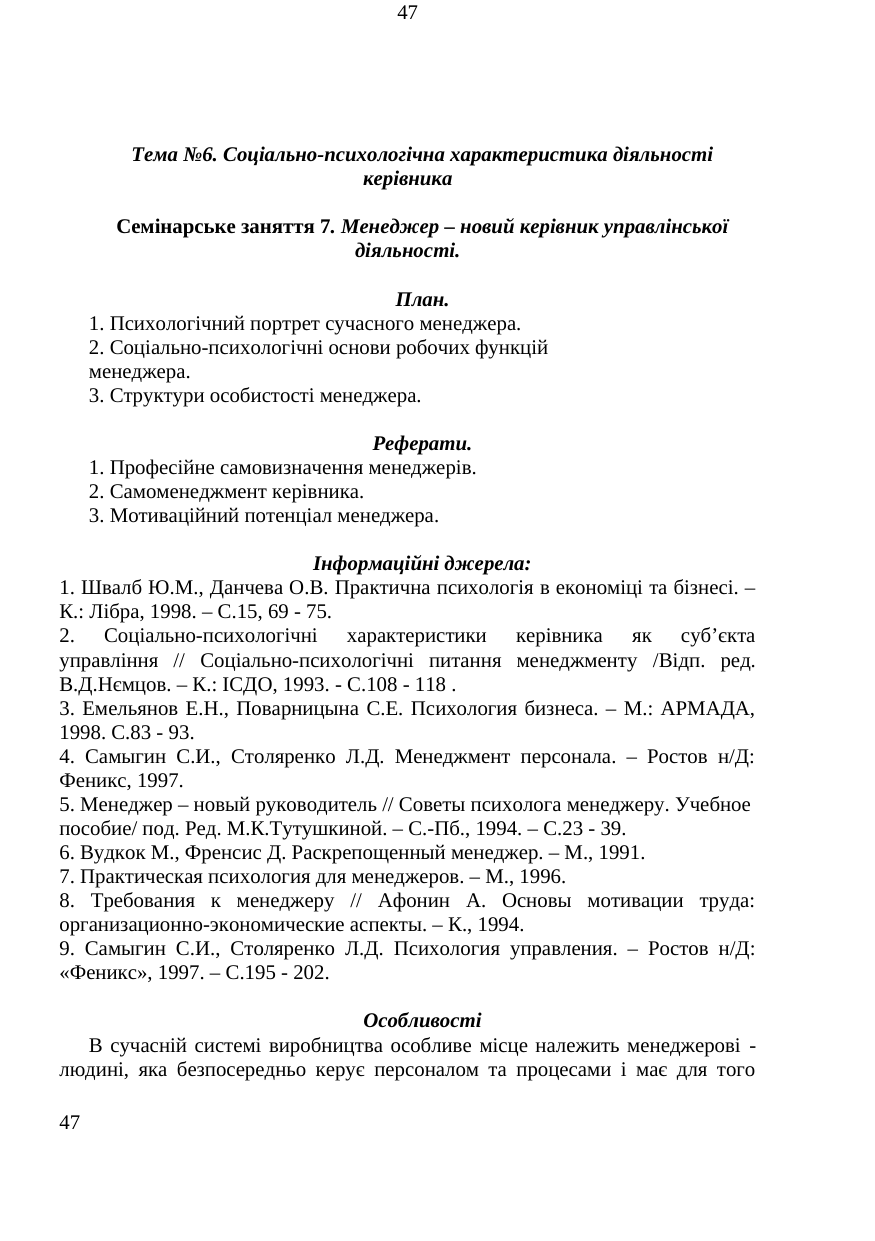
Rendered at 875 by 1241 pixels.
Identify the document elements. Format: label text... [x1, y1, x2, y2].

text 2. Соціально-психологічні характеристики керівника як суб’єкта управління // Соціально-психологічні питання менеджменту /Відп. ред. В.Д.Нємцов. – К.: ІСДО, 1993. - С.108 - 118 . [59, 623, 756, 696]
text менеджера. [59, 359, 756, 383]
text План. [59, 287, 756, 311]
text 6. Вудкок М., Френсис Д. Раскрепощенный менеджер. – М., 1991. [59, 840, 756, 864]
text 1. Професійне самовизначення менеджерів. [59, 455, 756, 479]
text 2. Самоменеджмент керівника. [59, 479, 756, 503]
text Тема №6. Соціально-психологічна характеристика діяльності керівника [59, 142, 756, 190]
text Інформаційні джерела: [59, 551, 756, 575]
text 1. Психологічний портрет сучасного менеджера. [59, 311, 756, 335]
text 5. Менеджер – новый руководитель // Советы психолога менеджеру. Учебное пособие/ под. Ред. М.К.Тутушкиной. – С.-Пб., 1994. – С.23 - 39. [59, 792, 756, 840]
text 4. Самыгин С.И., Столяренко Л.Д. Менеджмент персонала. – Ростов н/Д: Феникс, 1997. [59, 744, 756, 792]
text 3. Мотиваційний потенціал менеджера. [59, 503, 756, 527]
text Реферати. [59, 431, 756, 455]
text 1. Швалб Ю.М., Данчева О.В. Практична психологія в економіці та бізнесі. – К.: Лібра, 1998. – С.15, 69 - 75. [59, 575, 756, 623]
text 7. Практическая психология для менеджеров. – М., 1996. [59, 864, 756, 888]
subtitle Особливості [59, 1008, 756, 1032]
text 3. Структури особистості менеджера. [59, 383, 756, 407]
text 8. Требования к менеджеру // Афонин А. Основы мотивации труда: организационно-экономические аспекты. – К., 1994. [59, 888, 756, 936]
text 9. Самыгин С.И., Столяренко Л.Д. Психология управления. – Ростов н/Д: «Феникс», 1997. – С.195 - 202. [59, 936, 756, 984]
text Семінарське заняття 7. Менеджер – новий керівник управлінської діяльності. [59, 214, 756, 262]
text 2. Соціально-психологічні основи робочих функцій [59, 335, 756, 359]
text 3. Емельянов Е.Н., Поварницына С.Е. Психология бизнеса. – М.: АРМАДА, 1998. С.83 - 93. [59, 696, 756, 744]
